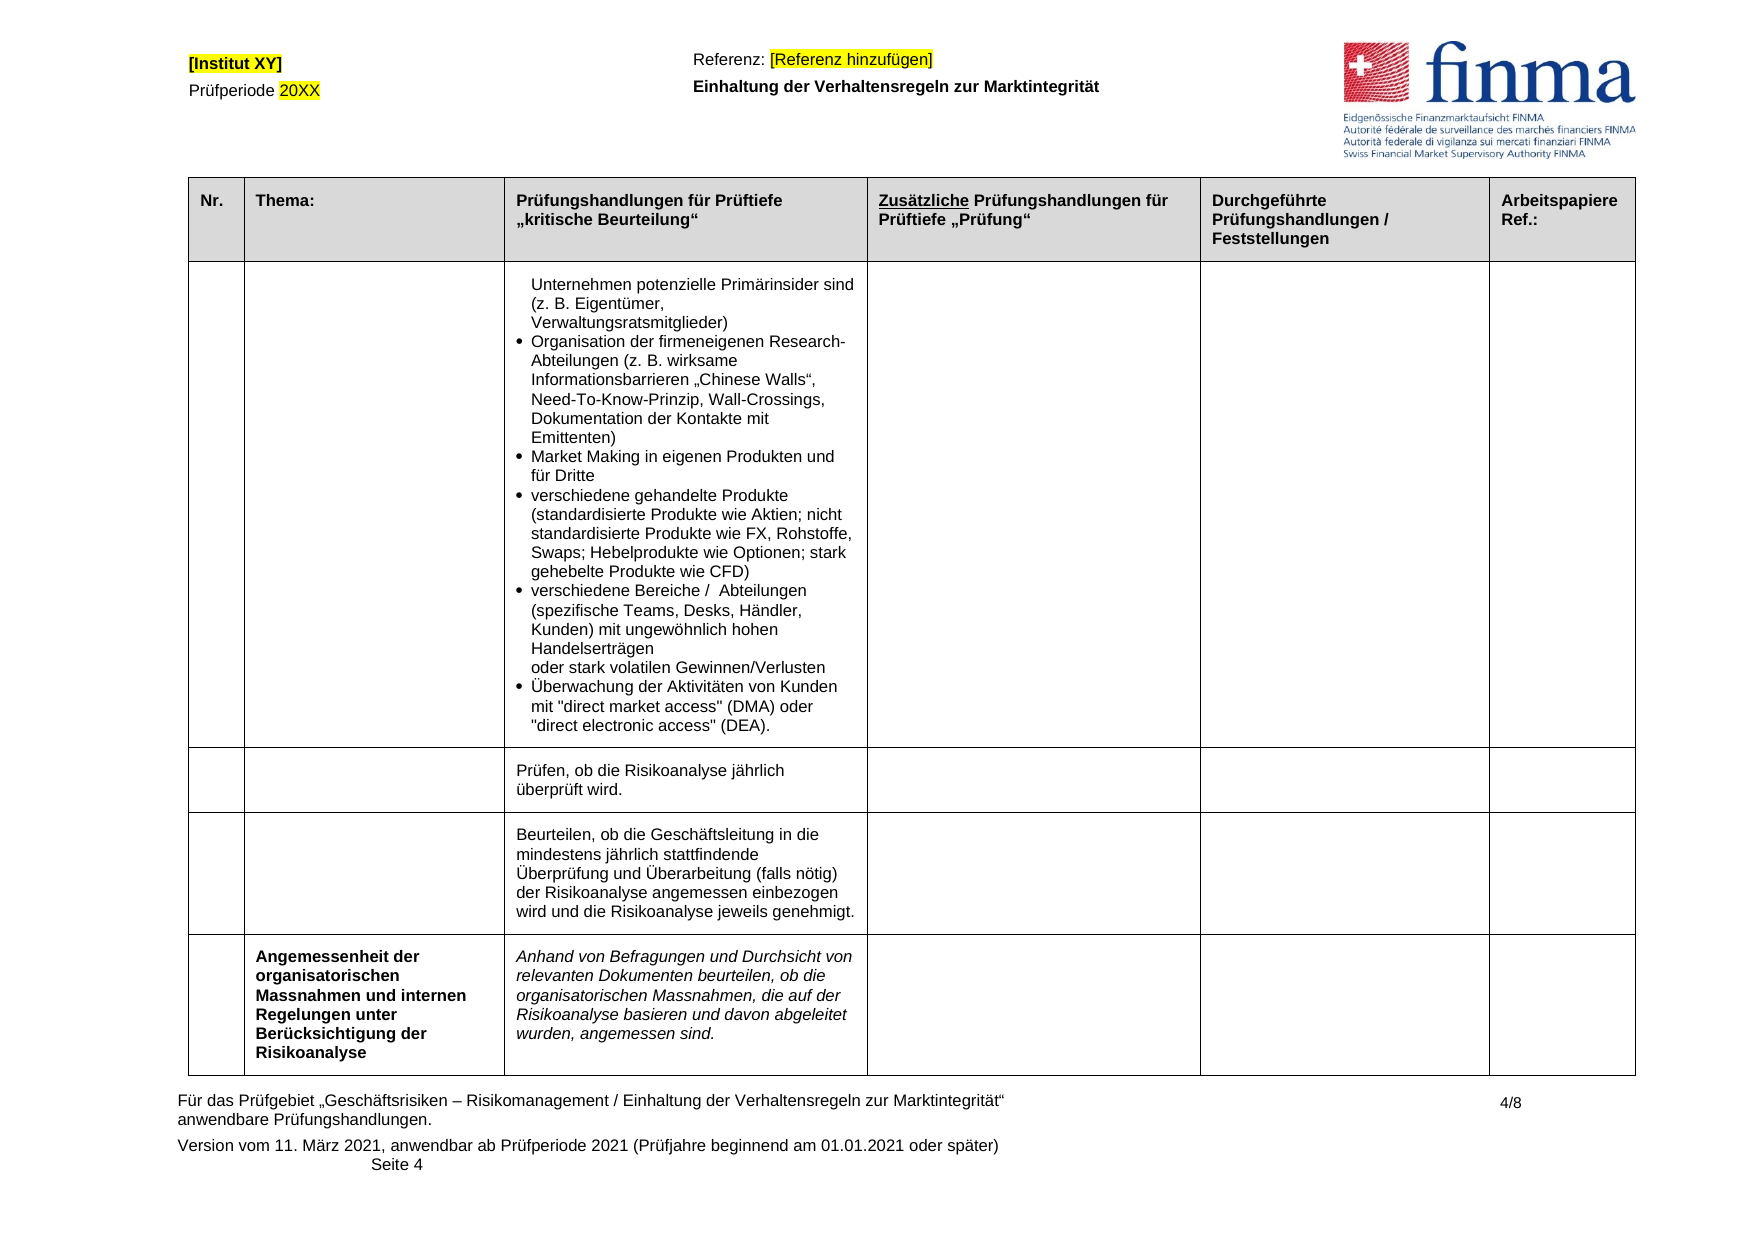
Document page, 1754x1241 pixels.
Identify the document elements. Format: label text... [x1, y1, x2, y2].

table_cell [189, 935, 244, 1074]
table_cell [189, 262, 244, 747]
table_cell [189, 748, 244, 812]
table_cell [868, 935, 1200, 1074]
table_cell [245, 262, 504, 747]
table_cell Prüfen, ob die Risikoanalyse jährlich überprüft wird. [505, 748, 867, 812]
table_cell [868, 813, 1200, 933]
table_cell Anhand von Befragungen und Durchsicht von relevanten Dokumenten beurteilen, ob die organisatorischen Massnahmen, die auf der Risikoanalyse basieren und davon abgeleitet wurden, angemessen sind. [505, 935, 867, 1074]
table_header Nr. [189, 178, 244, 261]
picture [1343, 41, 1636, 159]
table_cell Angemessenheit der organisatorischen Massnahmen und internen Regelungen unter Berücksichtigung der Risikoanalyse [245, 935, 504, 1074]
table_header Durchgeführte Prüfungshandlungen / Feststellungen [1201, 178, 1489, 261]
table_cell Beurteilen, ob die Geschäftsleitung in die mindestens jährlich stattfindende Überprüfung und Überarbeitung (falls nötig) der Risikoanalyse angemessen einbezogen wird und die Risikoanalyse jeweils genehmigt. [505, 813, 867, 933]
table_cell [245, 748, 504, 812]
table_cell [1490, 935, 1635, 1074]
table_header Arbeitspapiere Ref.: [1490, 178, 1635, 261]
table_cell [868, 262, 1200, 747]
table_cell [1201, 262, 1489, 747]
table_cell [189, 813, 244, 933]
table_cell [868, 748, 1200, 812]
table_cell [245, 813, 504, 933]
table_header Prüfungshandlungen für Prüftiefe „kritische Beurteilung“ [505, 178, 867, 261]
table_header Zusätzliche Prüfungshandlungen für Prüftiefe „Prüfung“ [868, 178, 1200, 261]
table_cell [1490, 748, 1635, 812]
table_header Thema: [245, 178, 504, 261]
table_cell [1490, 813, 1635, 933]
table_cell [1490, 262, 1635, 747]
table_cell [1201, 813, 1489, 933]
table_cell [1201, 748, 1489, 812]
table_cell [1201, 935, 1489, 1074]
